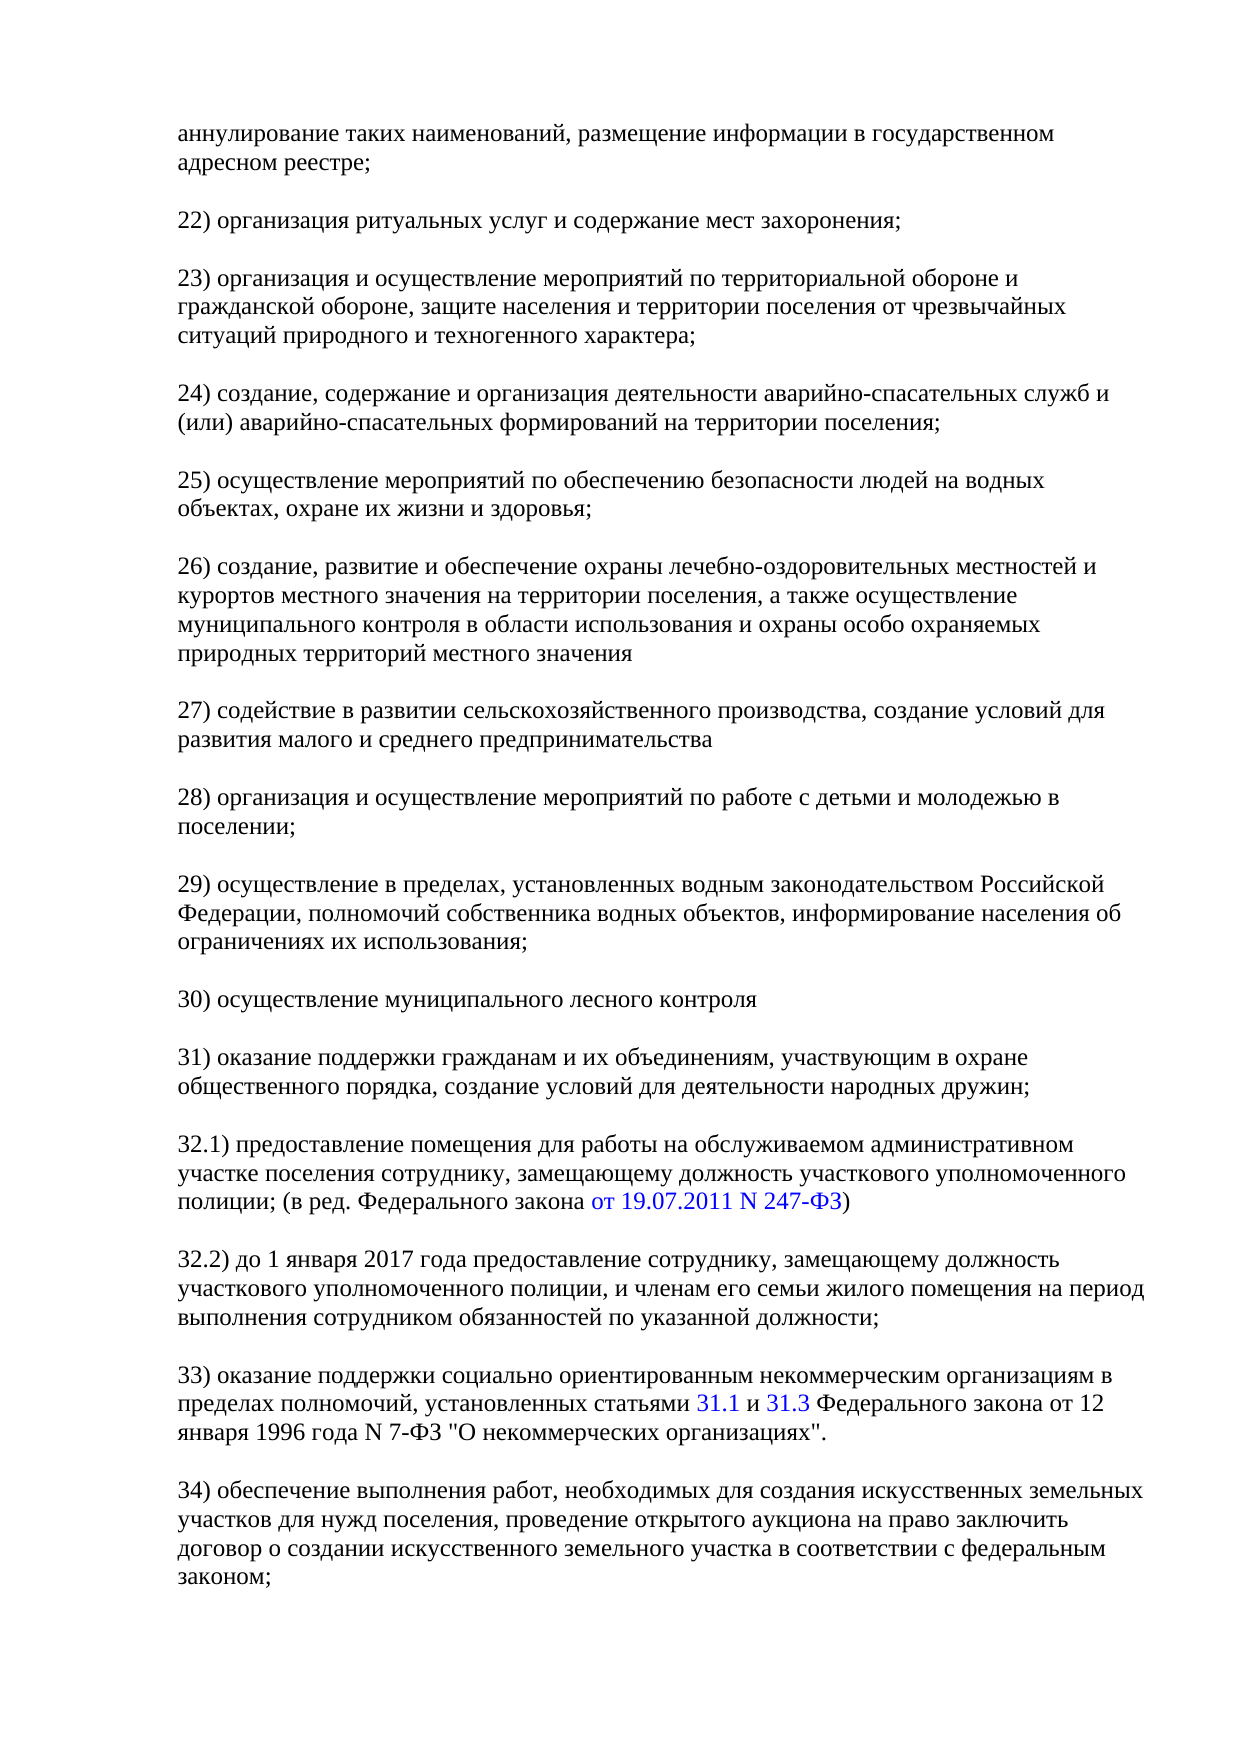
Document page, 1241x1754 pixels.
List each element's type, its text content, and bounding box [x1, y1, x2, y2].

text 27) содействие в развитии сельскохозяйственного производства, создание условий для развития малого и среднего предпринимательства [177, 696, 1152, 753]
text 32.1) предоставление помещения для работы на обслуживаемом административном участке поселения сотруднику, замещающему должность участкового уполномоченного полиции; (в ред. Федерального закона от 19.07.2011 N 247-ФЗ) [177, 1129, 1152, 1215]
text 34) обеспечение выполнения работ, необходимых для создания искусственных земельных участков для нужд поселения, проведение открытого аукциона на право заключить договор о создании искусственного земельного участка в соответствии с федеральным законом; [177, 1475, 1152, 1590]
text 28) организация и осуществление мероприятий по работе с детьми и молодежью в поселении; [177, 782, 1152, 840]
text 24) создание, содержание и организация деятельности аварийно-спасательных служб и (или) аварийно-спасательных формирований на территории поселения; [177, 378, 1152, 436]
text 33) оказание поддержки социально ориентированным некоммерческим организациям в пределах полномочий, установленных статьями 31.1 и 31.3 Федерального закона от 12 января 1996 года N 7-ФЗ "О некоммерческих организациях". [177, 1360, 1152, 1446]
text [177, 118, 1152, 176]
text 30) осуществление муниципального лесного контроля [177, 984, 1152, 1013]
text 31) оказание поддержки гражданам и их объединениям, участвующим в охране общественного порядка, создание условий для деятельности народных дружин; [177, 1042, 1152, 1100]
text 25) осуществление мероприятий по обеспечению безопасности людей на водных объектах, охране их жизни и здоровья; [177, 465, 1152, 522]
text 29) осуществление в пределах, установленных водным законодательством Российской Федерации, полномочий собственника водных объектов, информирование населения об ограничениях их использования; [177, 869, 1152, 955]
text 26) создание, развитие и обеспечение охраны лечебно-оздоровительных местностей и курортов местного значения на территории поселения, а также осуществление муниципального контроля в области использования и охраны особо охраняемых природных территорий местного значения [177, 551, 1152, 666]
text 22) организация ритуальных услуг и содержание мест захоронения; [177, 205, 1152, 233]
text 32.2) до 1 января 2017 года предоставление сотруднику, замещающему должность участкового уполномоченного полиции, и членам его семьи жилого помещения на период выполнения сотрудником обязанностей по указанной должности; [177, 1244, 1152, 1331]
text 23) организация и осуществление мероприятий по территориальной обороне и гражданской обороне, защите населения и территории поселения от чрезвычайных ситуаций природного и техногенного характера; [177, 263, 1152, 349]
